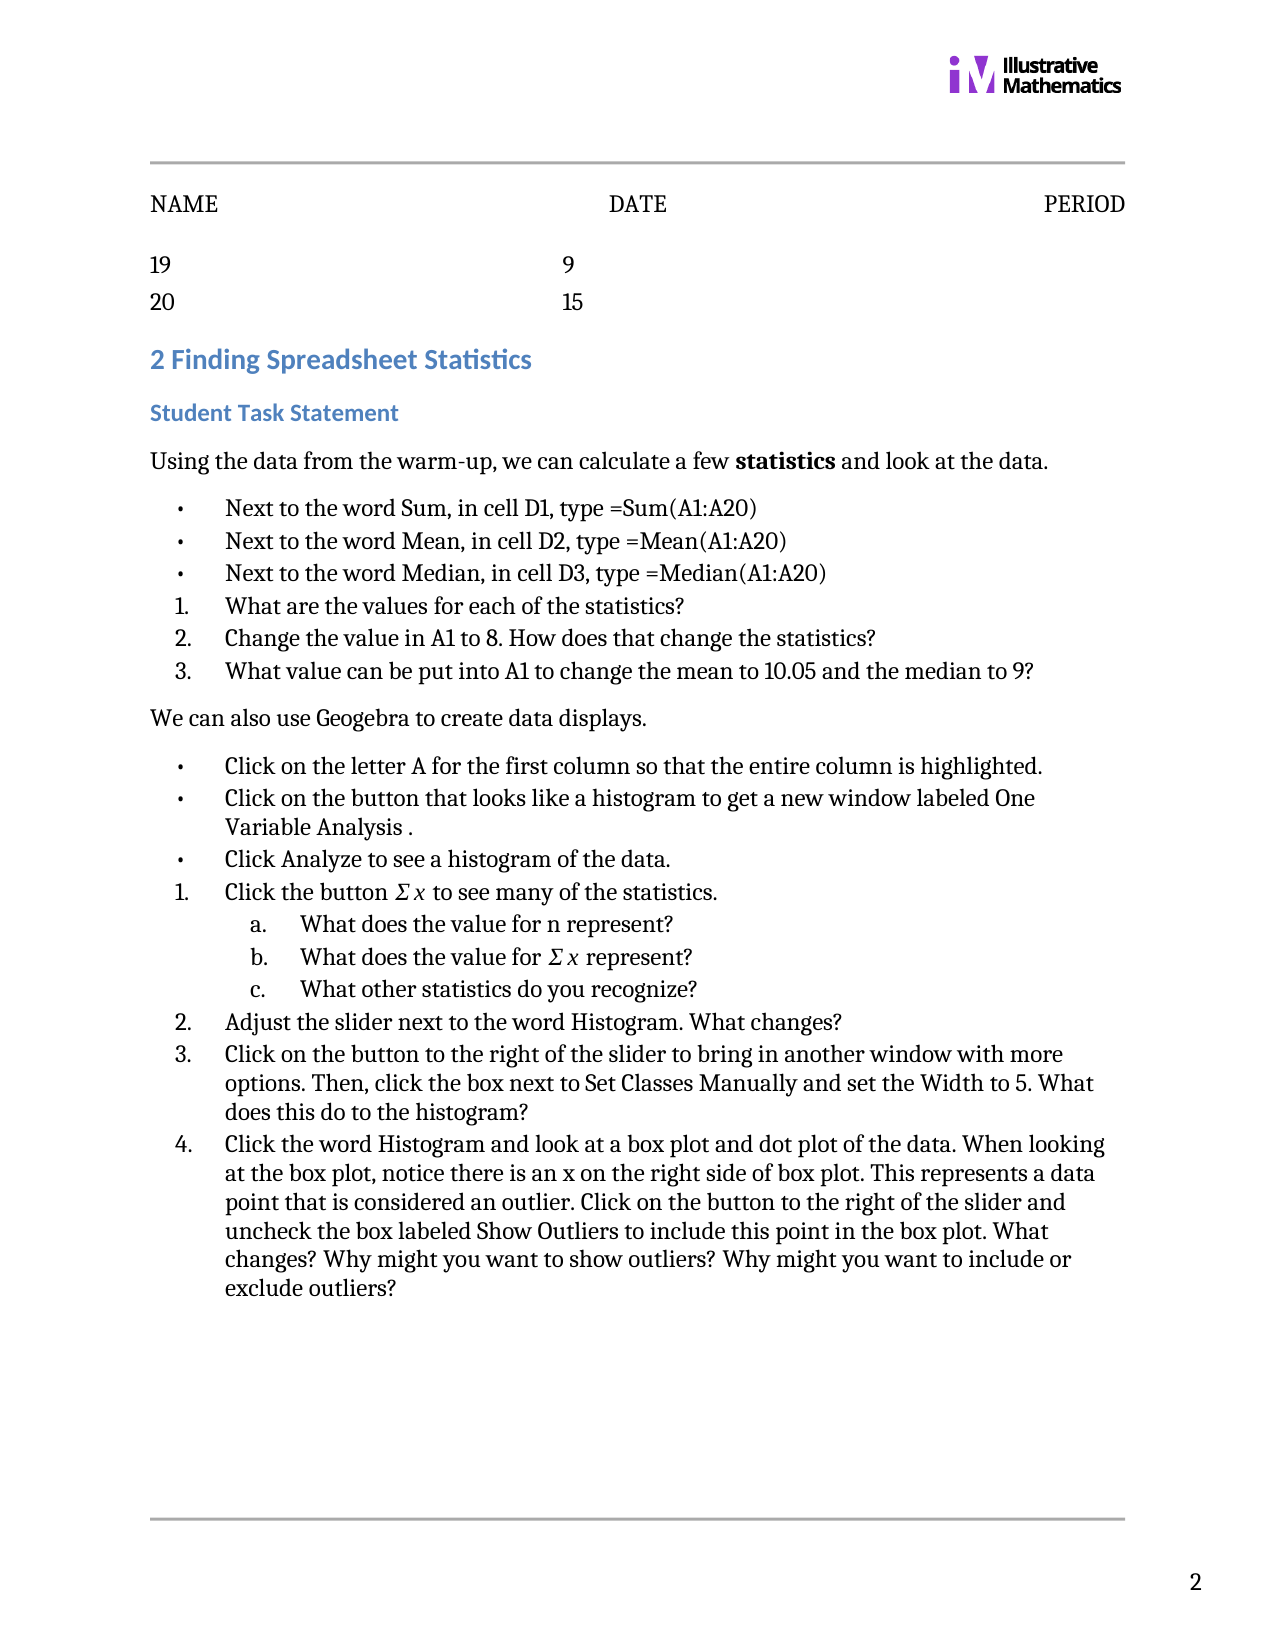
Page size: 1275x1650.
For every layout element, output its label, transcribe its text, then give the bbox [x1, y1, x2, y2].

list Next to the word Mean, in cell D2, type =Mean(A1:A20) [175, 527, 1125, 555]
subtitle Student Task Statement [150, 397, 1125, 428]
table_cell 20 [139, 284, 551, 320]
table_cell 9 [551, 248, 964, 284]
list What other statistics do you recognize? [250, 975, 1125, 1004]
text We can also use Geogebra to create data displays. [150, 704, 1125, 733]
list Click on the button that looks like a histogram to get a new window labeled One Variable Analysis . [175, 784, 1125, 842]
list What value can be put into A1 to change the mean to 10.05 and the median to 9? [175, 657, 1125, 685]
list Click Analyze to see a histogram of the data. [175, 845, 1125, 874]
list Next to the word Sum, in cell D1, type =Sum(A1:A20) [175, 494, 1125, 523]
list What does the value for n represent? [250, 910, 1125, 939]
picture [949, 55, 1121, 93]
list Adjust the slider next to the word Histogram. What changes? [175, 1008, 1125, 1037]
list Next to the word Median, in cell D3, type =Median(A1:A20) [175, 559, 1125, 588]
subtitle 2 Finding Spreadsheet Statistics [150, 341, 1125, 376]
list Click the word Histogram and look at a box plot and dot plot of the data. When looking at the box plot, notice there is an x on the right side of box plot. This represents a data point that is considered an outlier. Click on the button to the right of the slider and uncheck the box labeled Show Outliers to include this point in the box plot. What changes? Why might you want to show outliers? Why might you want to include or exclude outliers? [175, 1130, 1125, 1303]
text Using the data from the warm-up, we can calculate a few statistics and look at the data. [150, 447, 1125, 475]
list Change the value in A1 to 8. How does that change the statistics? [175, 624, 1125, 653]
table_cell 19 [139, 248, 551, 284]
list Click the button to see many of the statistics. [175, 878, 1125, 907]
list What are the values for each of the statistics? [175, 592, 1125, 620]
list What does the value for represent? [250, 943, 1125, 972]
list Click on the letter A for the first column so that the entire column is highlighted. [175, 752, 1125, 780]
table_cell 15 [551, 284, 964, 320]
list Click on the button to the right of the slider to bring in another window with more options. Then, click the box next to Set Classes Manually and set the Width to 5. What does this do to the histogram? [175, 1040, 1125, 1127]
